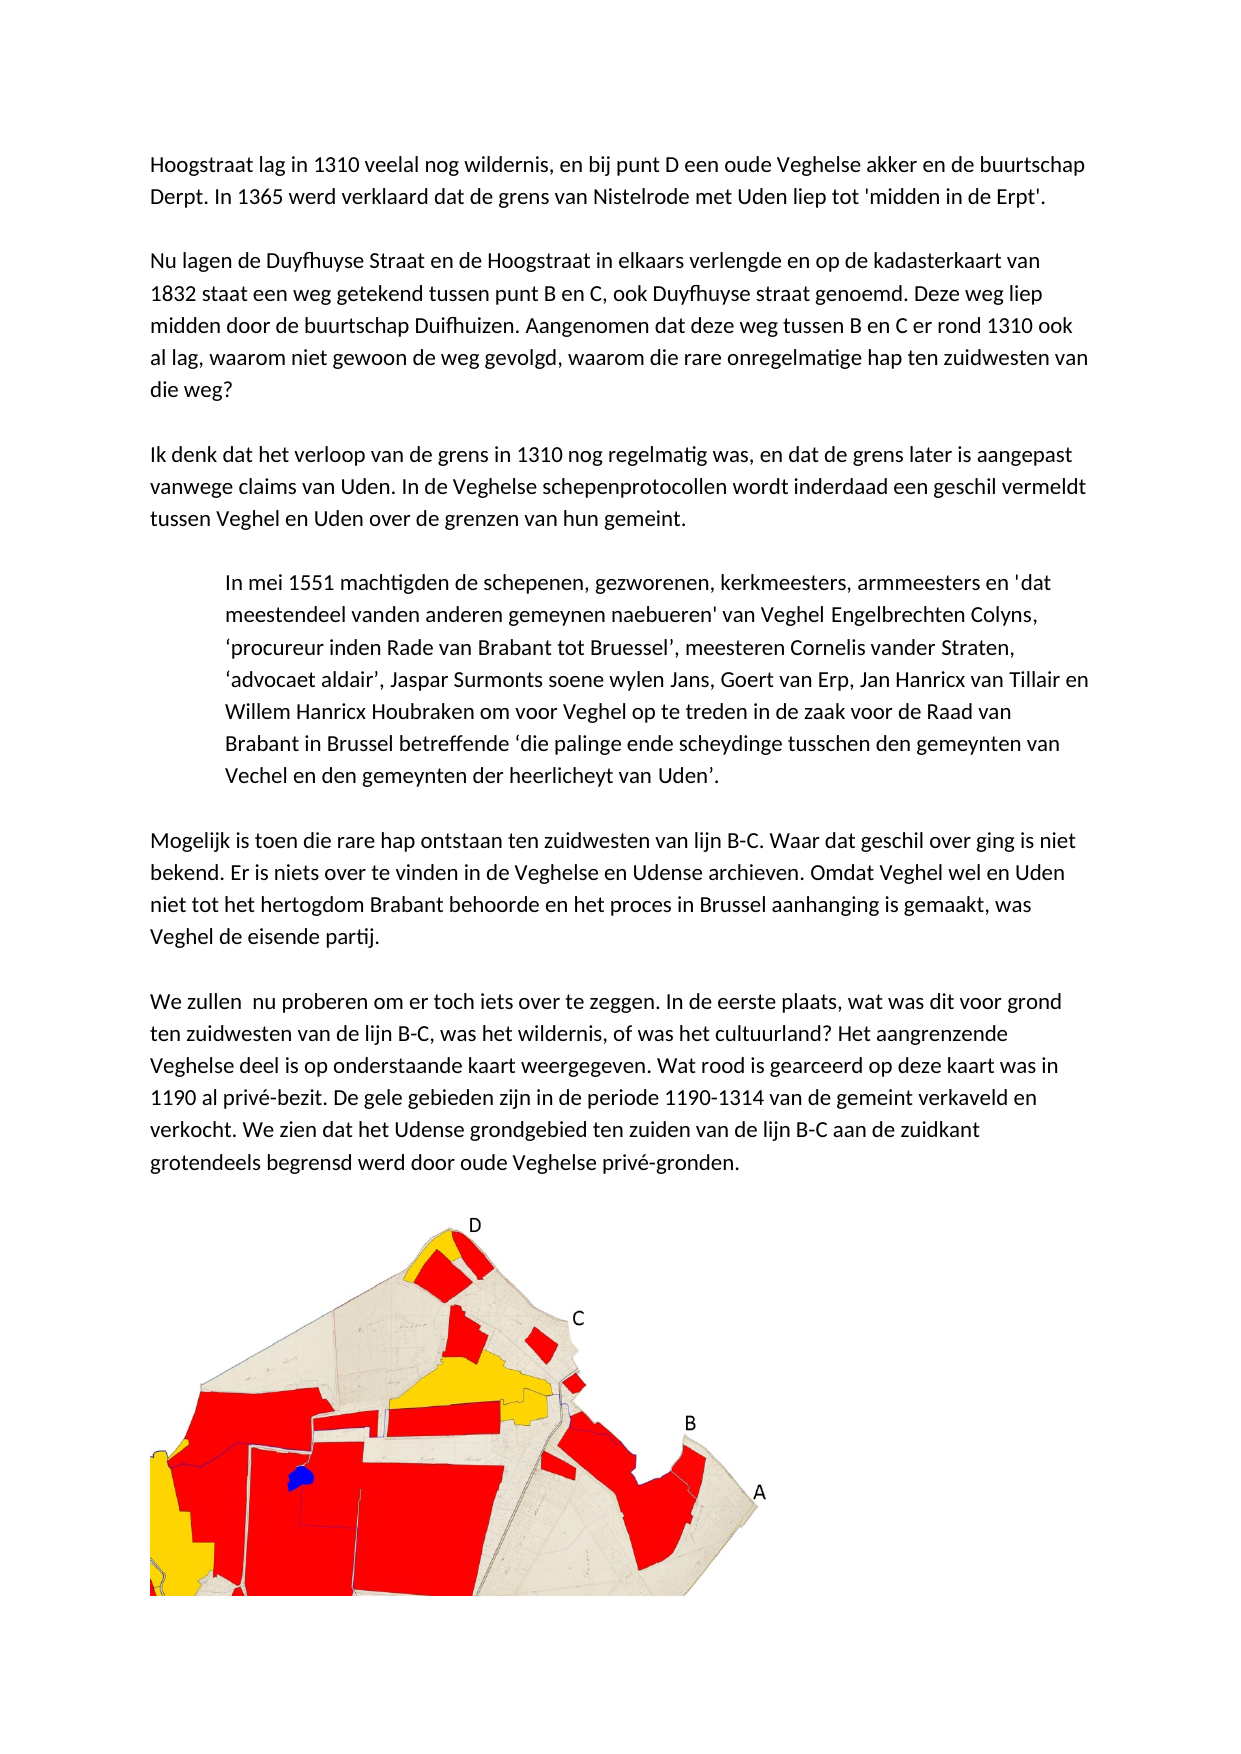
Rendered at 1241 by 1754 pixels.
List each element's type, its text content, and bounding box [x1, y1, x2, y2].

text Ik denk dat het verloop van de grens in 1310 nog regelmatig was, en dat de grens later is aangepast vanwege claims van Uden. In de Veghelse schepenprotocollen wordt inderdaad een geschil vermeldt tussen Veghel en Uden over de grenzen van hun gemeint. [150, 440, 1090, 532]
text In mei 1551 machtigden de schepenen, gezworenen, kerkmeesters, armmeesters en 'dat meestendeel vanden anderen gemeynen naebueren' van Veghel Engelbrechten Colyns, ‘procureur inden Rade van Brabant tot Bruessel’, meesteren Cornelis vander Straten, ‘advocaet aldair’, Jaspar Surmonts soene wylen Jans, Goert van Erp, Jan Hanricx van Tillair en Willem Hanricx Houbraken om voor Veghel op te treden in de zaak voor de Raad van Brabant in Brussel betreffende ‘die palinge ende scheydinge tusschen den gemeynten van Vechel en den gemeynten der heerlicheyt van Uden’. [225, 568, 1090, 789]
text Mogelijk is toen die rare hap ontstaan ten zuidwesten van lijn B-C. Waar dat geschil over ging is niet bekend. Er is niets over te vinden in de Veghelse en Udense archieven. Omdat Veghel wel en Uden niet tot het hertogdom Brabant behoorde en het proces in Brussel aanhanging is gemaakt, was Veghel de eisende partij. [150, 826, 1090, 951]
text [150, 150, 1090, 210]
picture [150, 1212, 773, 1596]
text We zullen nu proberen om er toch iets over te zeggen. In de eerste plaats, wat was dit voor grond ten zuidwesten van de lijn B-C, was het wildernis, of was het cultuurland? Het aangrenzende Veghelse deel is op onderstaande kaart weergegeven. Wat rood is gearceerd op deze kaart was in 1190 al privé-bezit. De gele gebieden zijn in de periode 1190-1314 van de gemeint verkaveld en verkocht. We zien dat het Udense grondgebied ten zuiden van de lijn B-C aan de zuidkant grotendeels begrensd werd door oude Veghelse privé-gronden. [150, 987, 1090, 1176]
text Nu lagen de Duyfhuyse Straat en de Hoogstraat in elkaars verlengde en op de kadasterkaart van 1832 staat een weg getekend tussen punt B en C, ook Duyfhuyse straat genoemd. Deze weg liep midden door de buurtschap Duifhuizen. Aangenomen dat deze weg tussen B en C er rond 1310 ook al lag, waarom niet gewoon de weg gevolgd, waarom die rare onregelmatige hap ten zuidwesten van die weg? [150, 247, 1090, 403]
